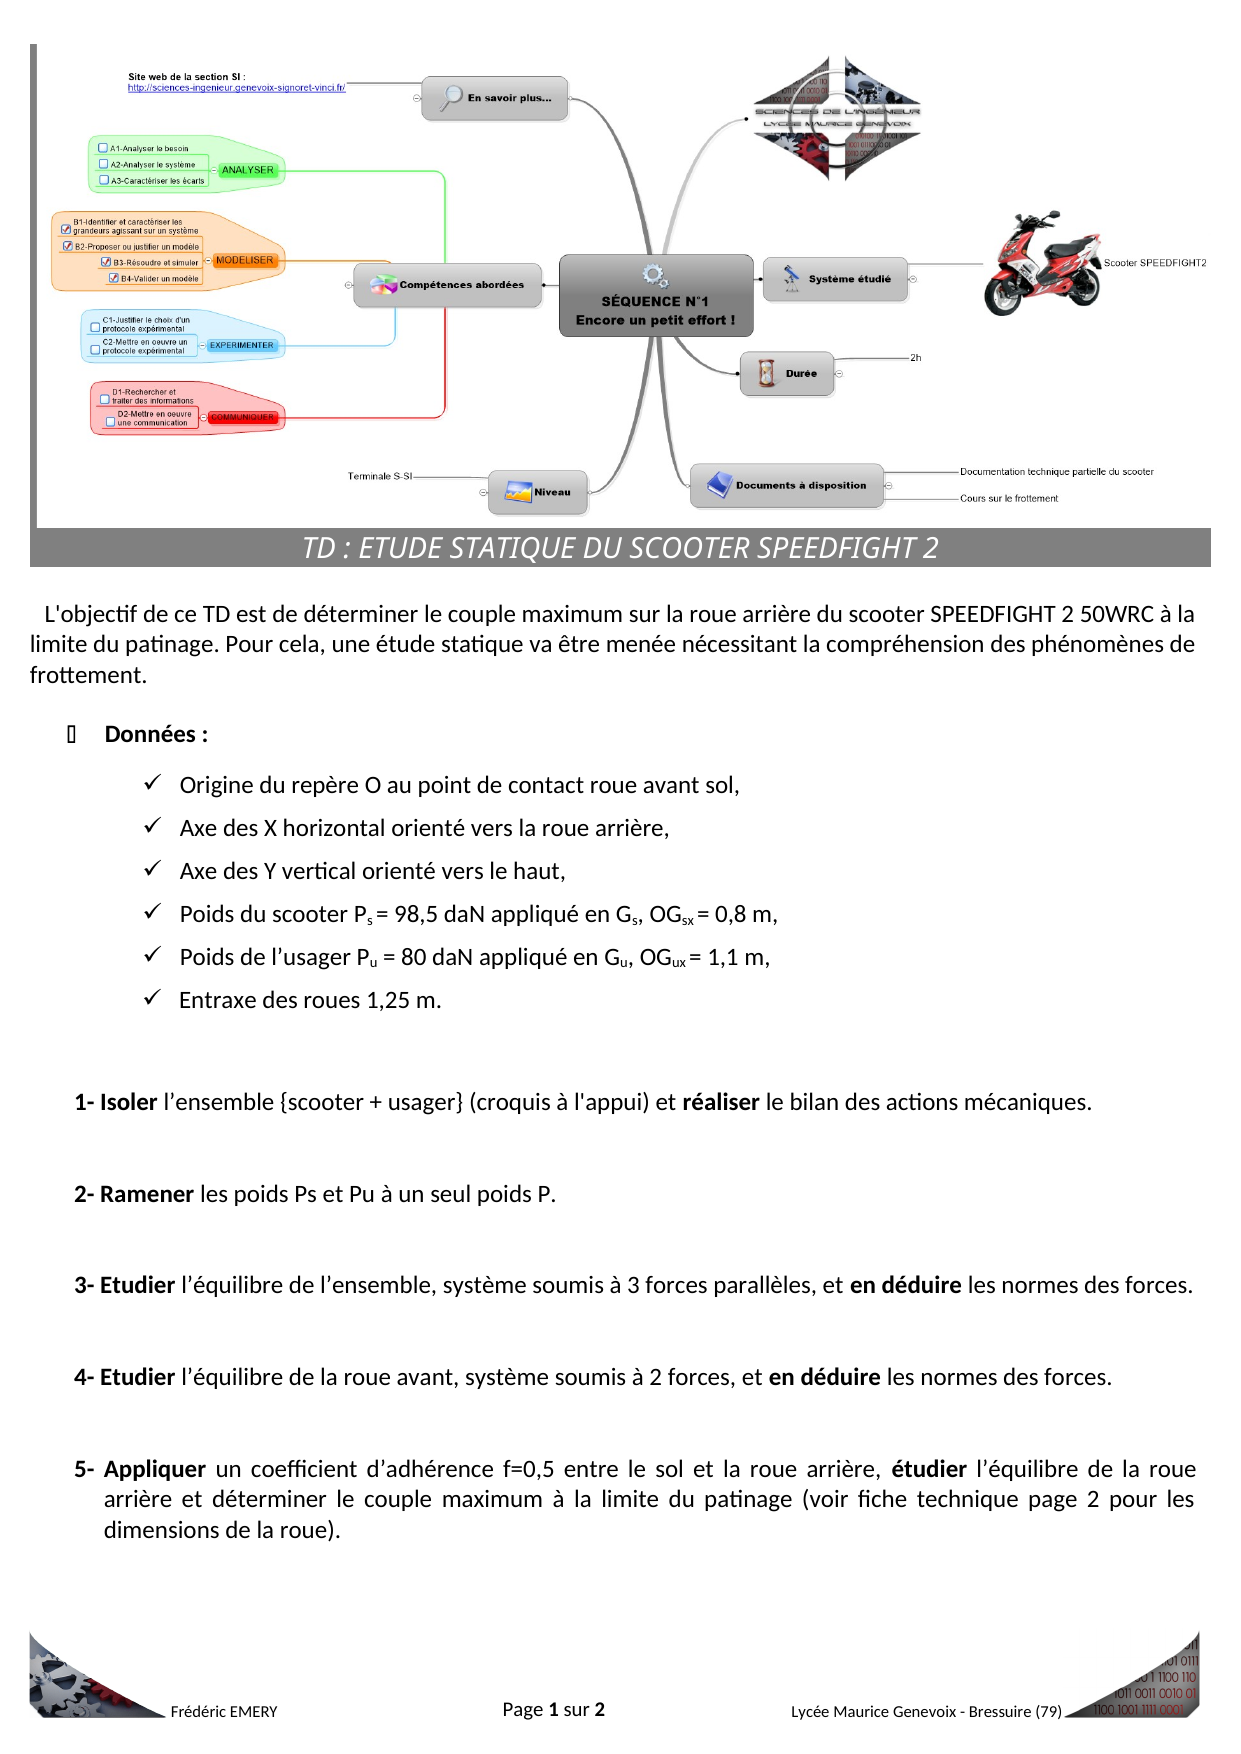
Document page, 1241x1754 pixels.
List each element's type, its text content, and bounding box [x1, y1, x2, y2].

table_header TD : ETUDE STATIQUE DU SCOOTER SPEEDFIGHT 2 [30, 44, 1211, 567]
subtitle Poids du scooter Ps = 98,5 daN appliqué en Gs, OGsx = 0,8 m, [142, 898, 1197, 929]
subtitle Poids de l’usager Pu = 80 daN appliqué en Gu, OGux = 1,1 m, [142, 941, 1197, 972]
subtitle 1- Isoler l’ensemble {scooter + usager} (croquis à l'appui) et réaliser le bilan des actions mécaniques. [29, 1086, 1197, 1117]
subtitle Axe des X horizontal orienté vers la roue arrière, [142, 812, 1197, 843]
subtitle Données : [67, 718, 1197, 749]
text 4- Etudier l’équilibre de la roue avant, système soumis à 2 forces, et en déduire les normes des forces. [29, 1361, 1197, 1392]
text 5- Appliquer un coefficient d’adhérence f=0,5 entre le sol et la roue arrière, étudier l’équilibre de la roue arrière et déterminer le couple maximum à la limite du patinage (voir fiche technique page 2 pour les dimensions de la roue). [74, 1453, 1197, 1544]
text 2- Ramener les poids Ps et Pu à un seul poids P. [29, 1178, 1197, 1208]
text 3- Etudier l’équilibre de l’ensemble, système soumis à 3 forces parallèles, et en déduire les normes des forces. [29, 1269, 1197, 1300]
picture [1062, 1628, 1200, 1718]
subtitle Entraxe des roues 1,25 m. [142, 984, 1197, 1015]
subtitle Origine du repère O au point de contact roue avant sol, [142, 769, 1197, 799]
picture [36, 44, 1211, 528]
text L'objectif de ce TD est de déterminer le couple maximum sur la roue arrière du scooter SPEEDFIGHT 2 50WRC à la limite du patinage. Pour cela, une étude statique va être menée nécessitant la compréhension des phénomènes de frottement. [29, 598, 1197, 689]
picture [29, 1628, 168, 1718]
subtitle Axe des Y vertical orienté vers le haut, [142, 855, 1197, 886]
